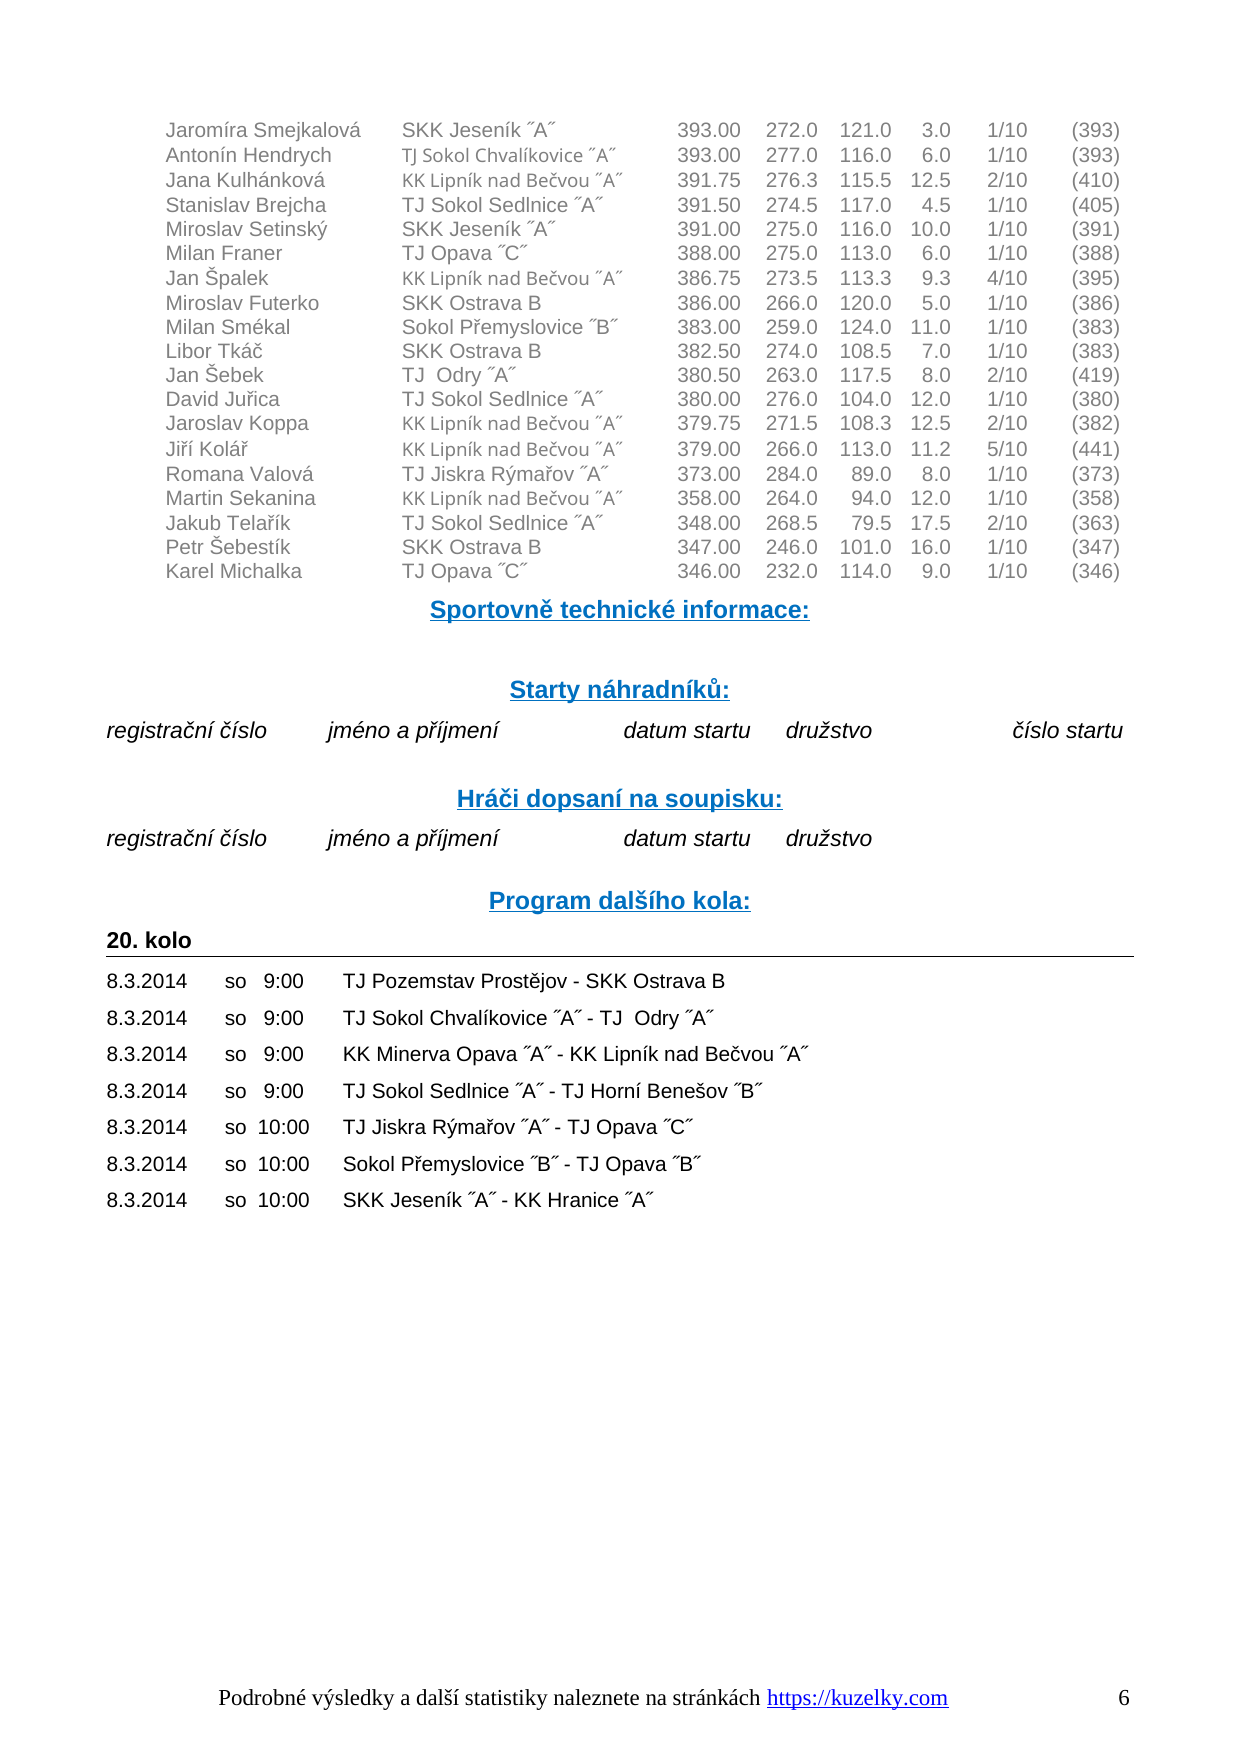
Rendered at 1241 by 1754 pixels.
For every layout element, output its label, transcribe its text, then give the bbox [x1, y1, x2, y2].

text Sportovně technické informace: [94, 595, 1145, 624]
text Romana Valová TJ Jiskra Rýmařov ˝A˝ 373.00 284.0 89.0 8.0 1/10 (373) [106, 461, 1134, 485]
text 8.3.2014 so 9:00 TJ Pozemstav Prostějov - SKK Ostrava B [106, 969, 1134, 993]
text Program dalšího kola: [94, 886, 1145, 914]
text Miroslav Futerko SKK Ostrava B 386.00 266.0 120.0 5.0 1/10 (386) [106, 291, 1134, 314]
text Jiří Kolář KK Lipník nad Bečvou ˝A˝ 379.00 266.0 113.0 11.2 5/10 (441) [106, 436, 1134, 461]
text Jaroslav Koppa KK Lipník nad Bečvou ˝A˝ 379.75 271.5 108.3 12.5 2/10 (382) [106, 410, 1134, 436]
text Libor Tkáč SKK Ostrava B 382.50 274.0 108.5 7.0 1/10 (383) [106, 338, 1134, 362]
text Petr Šebestík SKK Ostrava B 347.00 246.0 101.0 16.0 1/10 (347) [106, 535, 1134, 559]
text 8.3.2014 so 9:00 KK Minerva Opava ˝A˝ - KK Lipník nad Bečvou ˝A˝ [106, 1042, 1134, 1066]
text 8.3.2014 so 10:00 TJ Jiskra Rýmařov ˝A˝ - TJ Opava ˝C˝ [106, 1115, 1134, 1139]
text registrační číslo jméno a příjmení datum startu družstvo číslo startu [106, 717, 1134, 743]
text 8.3.2014 so 9:00 TJ Sokol Chvalíkovice ˝A˝ - TJ Odry ˝A˝ [106, 1006, 1134, 1029]
text Starty náhradníků: [94, 675, 1145, 704]
text 20. kolo [106, 927, 1134, 956]
text Jan Šebek TJ Odry ˝A˝ 380.50 263.0 117.5 8.0 2/10 (419) [106, 362, 1134, 386]
text David Juřica TJ Sokol Sedlnice ˝A˝ 380.00 276.0 104.0 12.0 1/10 (380) [106, 386, 1134, 410]
text 8.3.2014 so 9:00 TJ Sokol Sedlnice ˝A˝ - TJ Horní Benešov ˝B˝ [106, 1078, 1134, 1102]
text Milan Franer TJ Opava ˝C˝ 388.00 275.0 113.0 6.0 1/10 (388) [106, 241, 1134, 265]
text 8.3.2014 so 10:00 SKK Jeseník ˝A˝ - KK Hranice ˝A˝ [106, 1188, 1134, 1212]
text Martin Sekanina KK Lipník nad Bečvou ˝A˝ 358.00 264.0 94.0 12.0 1/10 (358) [106, 485, 1134, 511]
text Hráči dopsaní na soupisku: [94, 755, 1145, 813]
text Milan Smékal Sokol Přemyslovice ˝B˝ 383.00 259.0 124.0 11.0 1/10 (383) [106, 314, 1134, 338]
text Karel Michalka TJ Opava ˝C˝ 346.00 232.0 114.0 9.0 1/10 (346) [106, 559, 1134, 583]
text Stanislav Brejcha TJ Sokol Sedlnice ˝A˝ 391.50 274.5 117.0 4.5 1/10 (405) [106, 193, 1134, 217]
text registrační číslo jméno a příjmení datum startu družstvo [106, 825, 1134, 852]
text Jaromíra Smejkalová SKK Jeseník ˝A˝ 393.00 272.0 121.0 3.0 1/10 (393) [106, 118, 1134, 142]
text 8.3.2014 so 10:00 Sokol Přemyslovice ˝B˝ - TJ Opava ˝B˝ [106, 1151, 1134, 1175]
text Jana Kulhánková KK Lipník nad Bečvou ˝A˝ 391.75 276.3 115.5 12.5 2/10 (410) [106, 168, 1134, 193]
text Jan Špalek KK Lipník nad Bečvou ˝A˝ 386.75 273.5 113.3 9.3 4/10 (395) [106, 265, 1134, 291]
text Miroslav Setinský SKK Jeseník ˝A˝ 391.00 275.0 116.0 10.0 1/10 (391) [106, 217, 1134, 241]
text Antonín Hendrych TJ Sokol Chvalíkovice ˝A˝ 393.00 277.0 116.0 6.0 1/10 (393) [106, 142, 1134, 168]
text Jakub Telařík TJ Sokol Sedlnice ˝A˝ 348.00 268.5 79.5 17.5 2/10 (363) [106, 511, 1134, 535]
